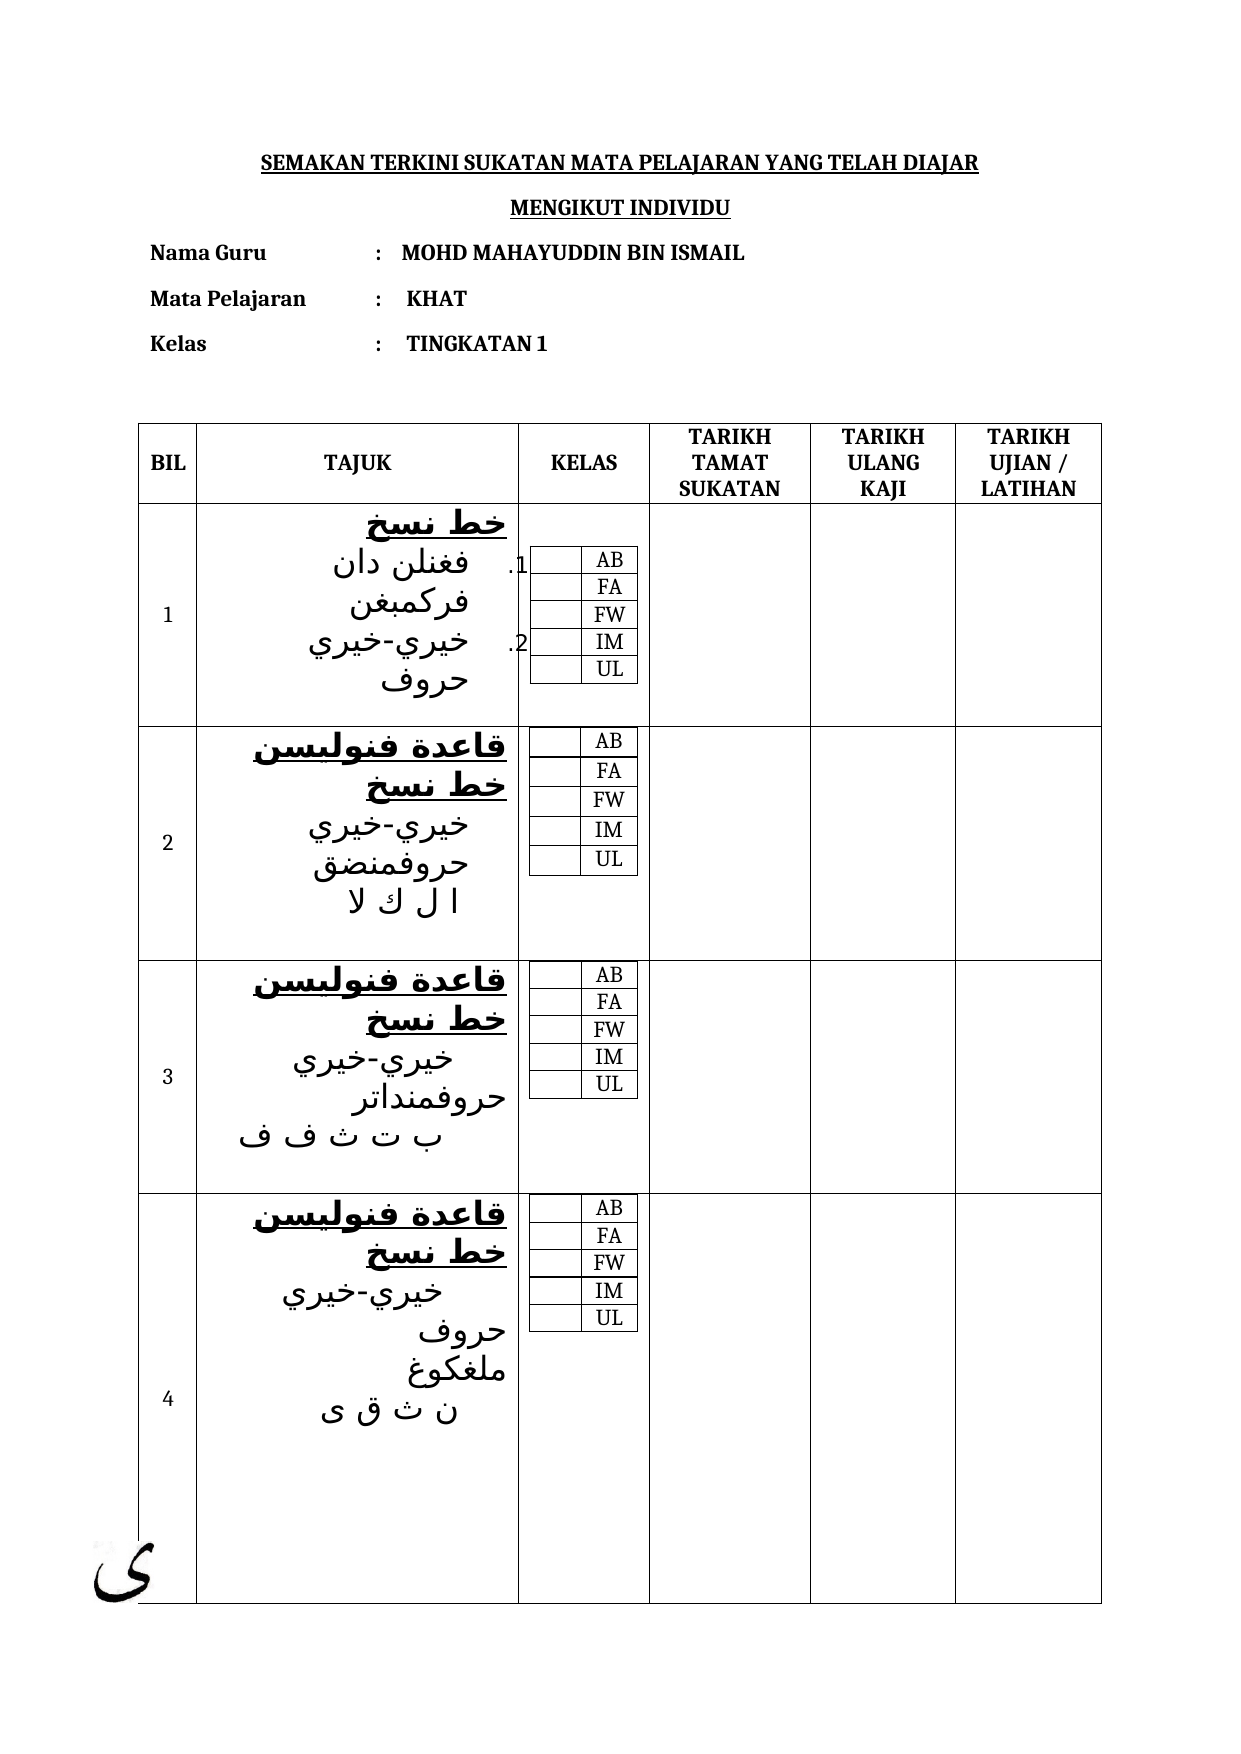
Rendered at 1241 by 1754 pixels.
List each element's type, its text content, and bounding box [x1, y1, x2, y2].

table_cell [650, 727, 810, 959]
table_cell 2 [139, 727, 196, 959]
text MENGIKUT INDIVIDU [150, 195, 1090, 221]
text Kelas : TINGKATAN 1 [150, 330, 1090, 357]
table_cell [811, 504, 955, 726]
table_cell [811, 1194, 955, 1603]
table_header TARIKH ULANG KAJI [811, 424, 955, 502]
table_cell [650, 1194, 810, 1603]
table_cell [811, 961, 955, 1193]
table_cell خط نسخ فغنلن دان فركمبغن خيري-خيري حروف [197, 504, 518, 726]
text Mata Pelajaran : KHAT [150, 285, 1090, 312]
table_cell 3 [139, 961, 196, 1193]
table_cell [650, 504, 810, 726]
table_cell [956, 504, 1101, 726]
table_cell [956, 961, 1101, 1193]
table_cell [519, 504, 649, 726]
table_cell [956, 727, 1101, 959]
table_cell [650, 961, 810, 1193]
table_cell [519, 961, 649, 1193]
picture [92, 1541, 155, 1603]
table_header TARIKH UJIAN / LATIHAN [956, 424, 1101, 502]
table_header KELAS [519, 424, 649, 502]
table_cell قاعدة فنوليسن خط نسخ خيري-خيري حروفمنضق ا ل ك لا [197, 727, 518, 959]
table_cell [956, 1194, 1101, 1603]
text Nama Guru : MOHD MAHAYUDDIN BIN ISMAIL [150, 240, 1090, 267]
table_header TAJUK [197, 424, 518, 502]
table_cell قاعدة فنوليسن خط نسخ خيري-خيري حروفمنداتر ب ت ث ف ف [197, 961, 518, 1193]
table_cell [811, 727, 955, 959]
text SEMAKAN TERKINI SUKATAN MATA PELAJARAN YANG TELAH DIAJAR [150, 150, 1090, 176]
table_cell 1 [139, 504, 196, 726]
table_cell 4 [139, 1194, 196, 1603]
table_cell [519, 727, 649, 959]
table_cell [519, 1194, 649, 1603]
table_header BIL [139, 424, 196, 502]
table_header TARIKH TAMAT SUKATAN [650, 424, 810, 502]
table_cell قاعدة فنوليسن خط نسخ خيري-خيري حروف ملغكوغ ن ث ق ى [197, 1194, 518, 1603]
